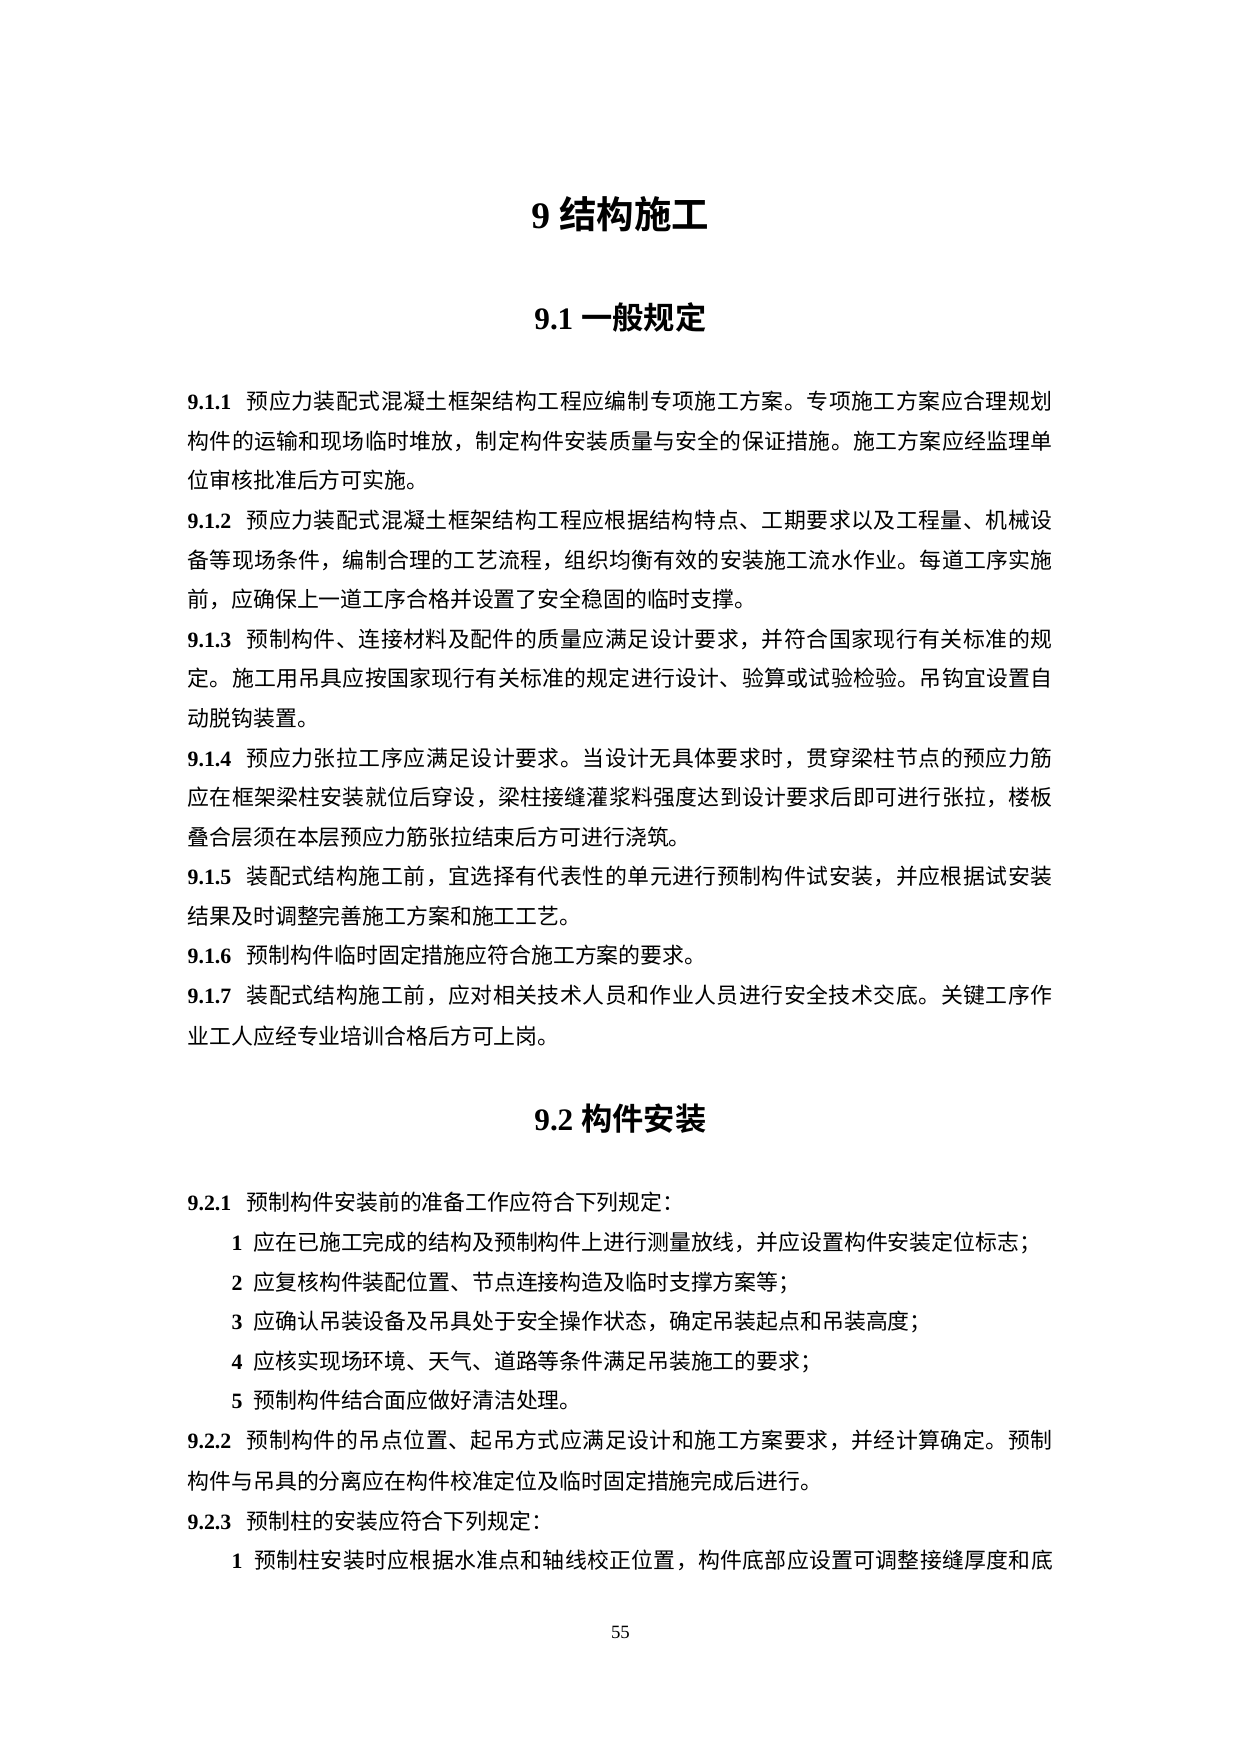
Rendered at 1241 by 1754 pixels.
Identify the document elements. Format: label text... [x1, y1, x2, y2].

list 预应力装配式混凝土框架结构工程应根据结构特点、工期要求以及工程量、机械设备等现场条件，编制合理的工艺流程，组织均衡有效的安装施工流水作业。每道工序实施前，应确保上一道工序合格并设置了安全稳固的临时支撑。 [187, 503, 1053, 614]
text 1 应在已施工完成的结构及预制构件上进行测量放线，并应设置构件安装定位标志； [187, 1225, 1053, 1257]
list 预应力装配式混凝土框架结构工程应编制专项施工方案。专项施工方案应合理规划构件的运输和现场临时堆放，制定构件安装质量与安全的保证措施。施工方案应经监理单位审核批准后方可实施。 [187, 384, 1053, 495]
list 装配式结构施工前，宜选择有代表性的单元进行预制构件试安装，并应根据试安装结果及时调整完善施工方案和施工工艺。 [187, 859, 1053, 931]
list 预制构件、连接材料及配件的质量应满足设计要求，并符合国家现行有关标准的规定。施工用吊具应按国家现行有关标准的规定进行设计、验算或试验检验。吊钩宜设置自动脱钩装置。 [187, 622, 1053, 733]
list 预制构件临时固定措施应符合施工方案的要求。 [187, 938, 1053, 970]
text 3 应确认吊装设备及吊具处于安全操作状态，确定吊装起点和吊装高度； [187, 1304, 1053, 1336]
subtitle 9 结构施工 [187, 179, 1053, 244]
list 预制柱的安装应符合下列规定： [187, 1504, 1053, 1536]
subtitle 9.2 构件安装 [187, 1084, 1053, 1149]
text 4 应核实现场环境、天气、道路等条件满足吊装施工的要求； [187, 1344, 1053, 1375]
text 5 预制构件结合面应做好清洁处理。 [187, 1383, 1053, 1415]
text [187, 1543, 1053, 1575]
text 2 应复核构件装配位置、节点连接构造及临时支撑方案等； [187, 1264, 1053, 1296]
list 预应力张拉工序应满足设计要求。当设计无具体要求时，贯穿梁柱节点的预应力筋应在框架梁柱安装就位后穿设，梁柱接缝灌浆料强度达到设计要求后即可进行张拉，楼板叠合层须在本层预应力筋张拉结束后方可进行浇筑。 [187, 741, 1053, 851]
subtitle 9.1 一般规定 [187, 283, 1053, 348]
list 预制构件安装前的准备工作应符合下列规定： [187, 1185, 1053, 1217]
list 装配式结构施工前，应对相关技术人员和作业人员进行安全技术交底。关键工序作业工人应经专业培训合格后方可上岗。 [187, 978, 1053, 1051]
list 预制构件的吊点位置、起吊方式应满足设计和施工方案要求，并经计算确定。预制构件与吊具的分离应在构件校准定位及临时固定措施完成后进行。 [187, 1423, 1053, 1496]
